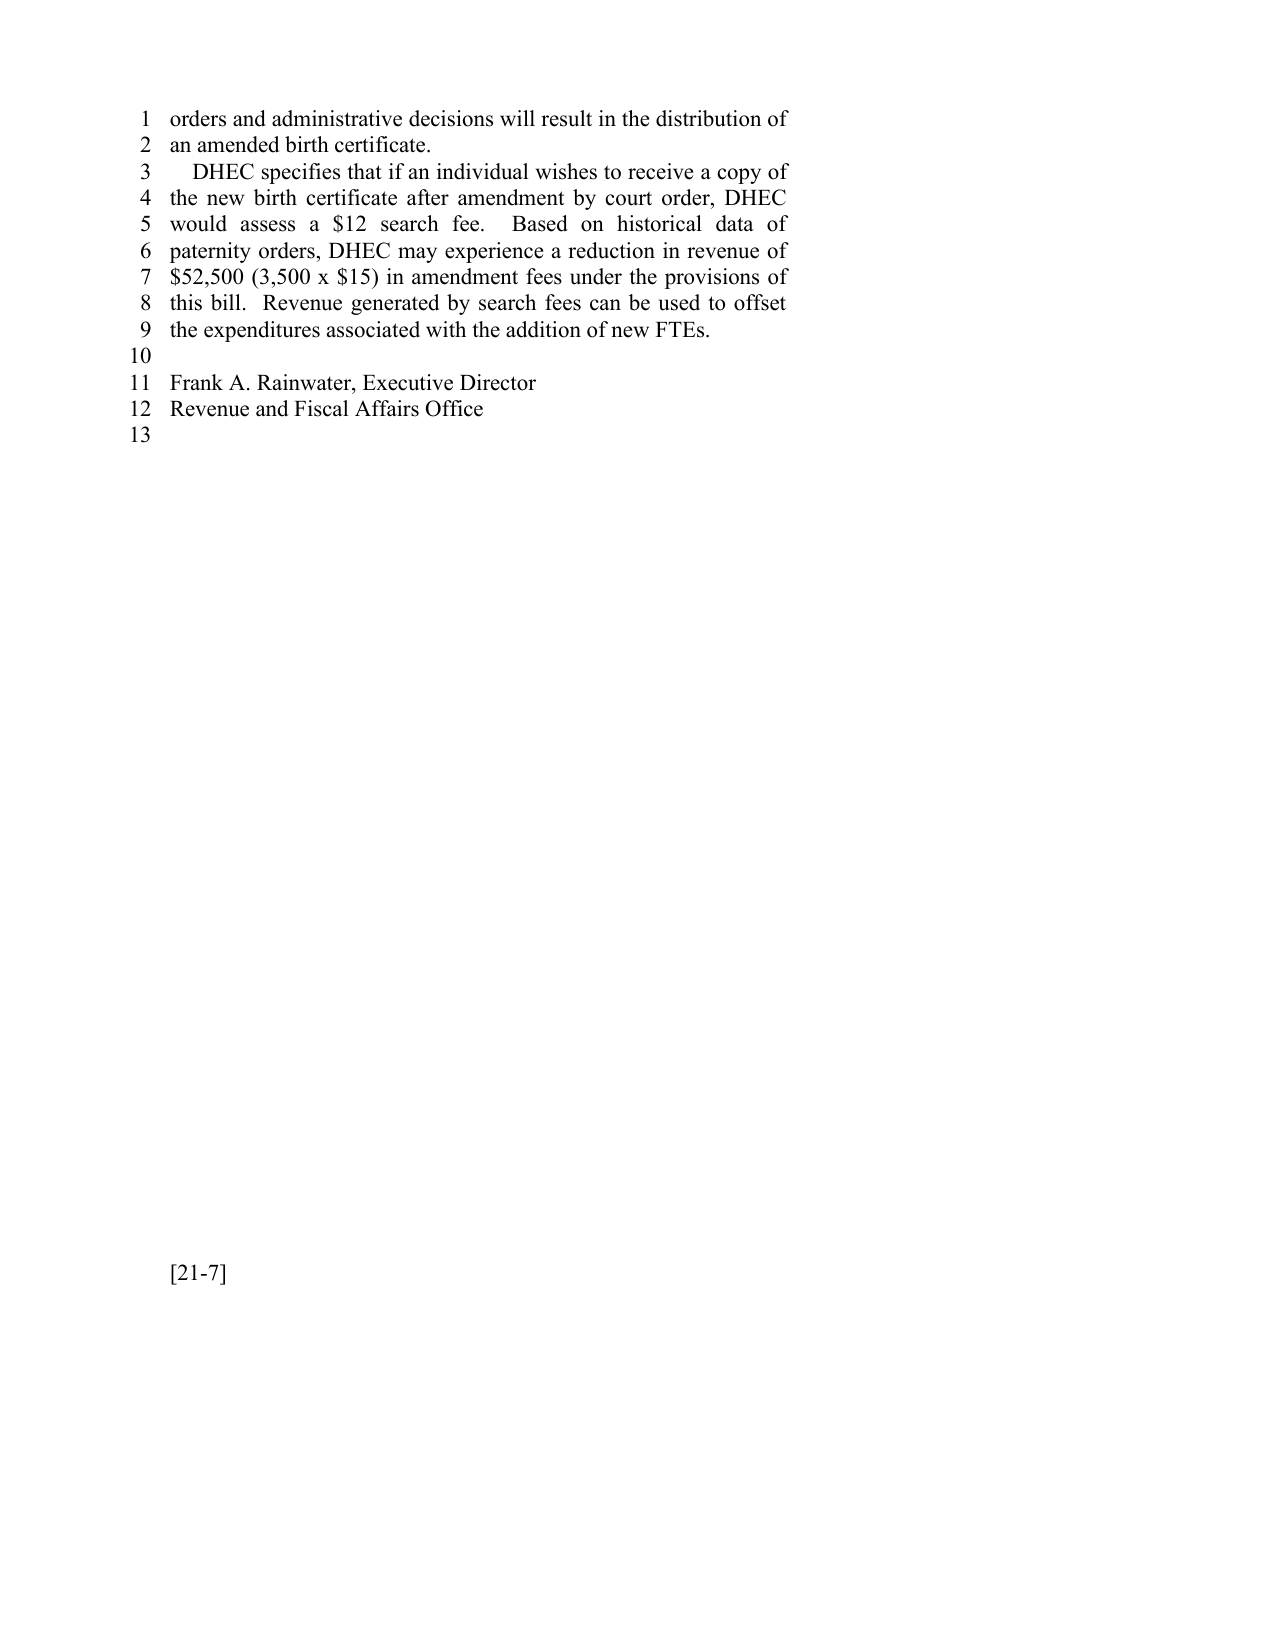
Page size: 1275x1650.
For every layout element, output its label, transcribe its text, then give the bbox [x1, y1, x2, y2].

text DHEC specifies that if an individual wishes to receive a copy of the new birth certificate after amendment by court order, DHEC would assess a $12 search fee. Based on historical data of paternity orders, DHEC may experience a reduction in revenue of $52,500 (3,500 x $15) in amendment fees under the provisions of this bill. Revenue generated by search fees can be used to offset the expenditures associated with the addition of new FTEs. [169, 158, 787, 342]
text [169, 105, 787, 158]
text Revenue and Fiscal Affairs Office [169, 395, 787, 421]
text Frank A. Rainwater, Executive Director [169, 368, 787, 395]
